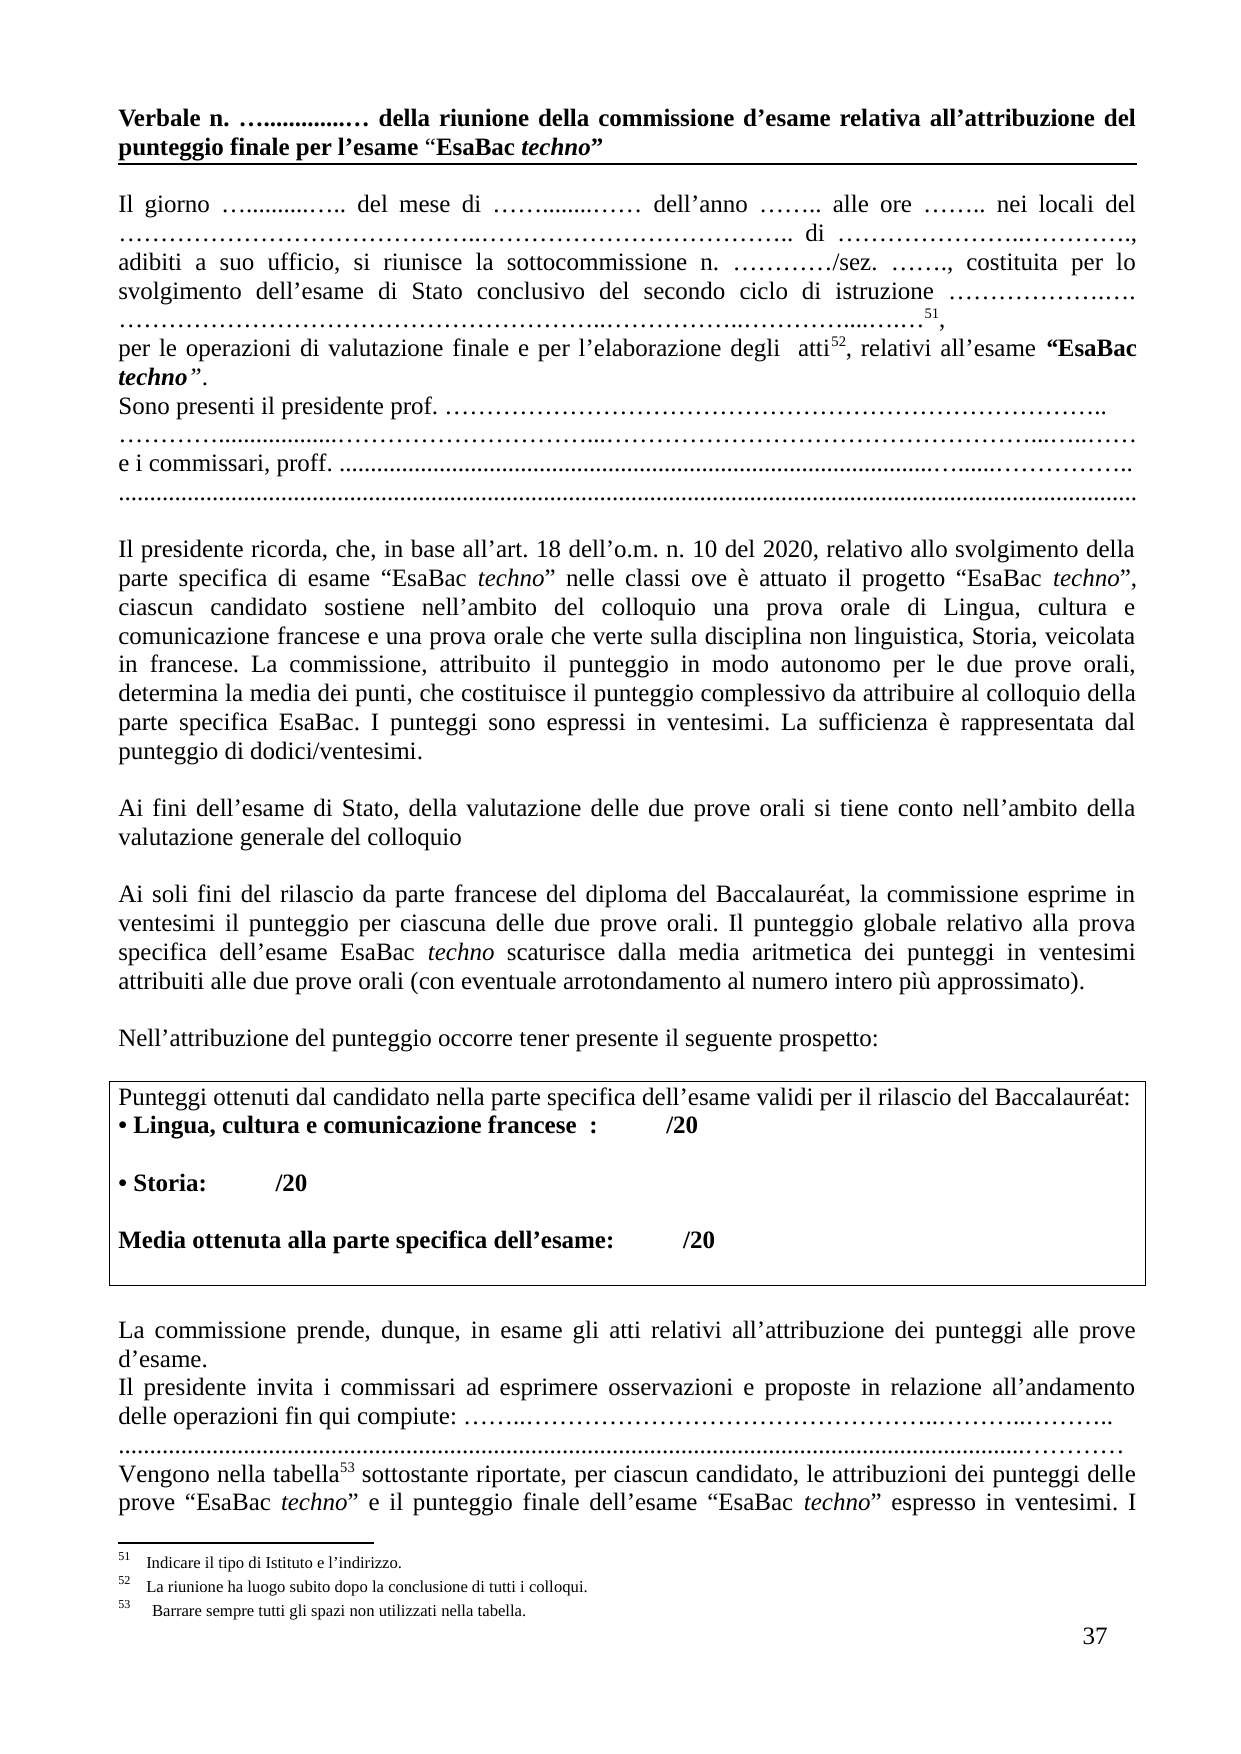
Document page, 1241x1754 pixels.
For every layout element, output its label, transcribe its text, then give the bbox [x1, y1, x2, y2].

text Sono presenti il presidente prof. …………………………………………………………………….. [118, 391, 1137, 419]
text Verbale n. ….............… della riunione della commissione d’esame relativa all’attribuzione del punteggio finale per l’esame “EsaBac techno” [118, 103, 1137, 163]
text …………...................…………………………...……………………………………………...…..…… [118, 419, 1137, 448]
text Il giorno …..........….. del mese di ……........…… dell’anno …….. alle ore …….. nei locali del ……………………………………..……………………………….. di …………………..…………., adibiti a suo ufficio, si riunisce la sottocommissione n. …………/sez. ……., costituita per lo svolgimento dell’esame di Stato conclusivo del secondo ciclo di istruzione ……………….….…………………………………………………..……………..…………....….…, [118, 189, 1137, 333]
text La commissione prende, dunque, in esame gli atti relativi all’attribuzione dei punteggi alle prove d’esame. [118, 1315, 1137, 1372]
text per le operazioni di valutazione finale e per l’elaborazione degli atti, relativi all’esame “EsaBac techno”. [118, 333, 1137, 391]
text Punteggi ottenuti dal candidato nella parte specifica dell’esame validi per il rilascio del Baccalauréat: [110, 1082, 1145, 1111]
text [118, 1459, 1137, 1516]
text ................................................................................................................................................................... [118, 477, 1137, 506]
text .................................................................................................................................................………… [118, 1430, 1137, 1459]
text • Lingua, cultura e comunicazione francese : /20 [118, 1111, 1137, 1139]
text Il presidente invita i commissari ad esprimere osservazioni e proposte in relazione all’andamento delle operazioni fin qui compiute: ……..…………………………………………..………..……….. [118, 1372, 1137, 1430]
text Media ottenuta alla parte specifica dell’esame: /20 [118, 1226, 1137, 1254]
text Nell’attribuzione del punteggio occorre tener presente il seguente prospetto: [118, 1023, 1137, 1052]
text Ai soli fini del rilascio da parte francese del diploma del Baccalauréat, la commissione esprime in ventesimi il punteggio per ciascuna delle due prove orali. Il punteggio globale relativo alla prova specifica dell’esame EsaBac techno scaturisce dalla media aritmetica dei punteggi in ventesimi attribuiti alle due prove orali (con eventuale arrotondamento al numero intero più approssimato). [118, 879, 1137, 994]
text Ai fini dell’esame di Stato, della valutazione delle due prove orali si tiene conto nell’ambito della valutazione generale del colloquio [118, 793, 1137, 851]
text • Storia: /20 [118, 1168, 1137, 1197]
text Il presidente ricorda, che, in base all’art. 18 dell’o.m. n. 10 del 2020, relativo allo svolgimento della parte specifica di esame “EsaBac techno” nelle classi ove è attuato il progetto “EsaBac techno”, ciascun candidato sostiene nell’ambito del colloquio una prova orale di Lingua, cultura e comunicazione francese e una prova orale che verte sulla disciplina non linguistica, Storia, veicolata in francese. La commissione, attribuito il punteggio in modo autonomo per le due prove orali, determina la media dei punti, che costituisce il punteggio complessivo da attribuire al colloquio della parte specifica EsaBac. I punteggi sono espressi in ventesimi. La sufficienza è rappresentata dal punteggio di dodici/ventesimi. [118, 534, 1137, 764]
text e i commissari, proff. ...............................................................................................…......…………….. [118, 448, 1137, 477]
